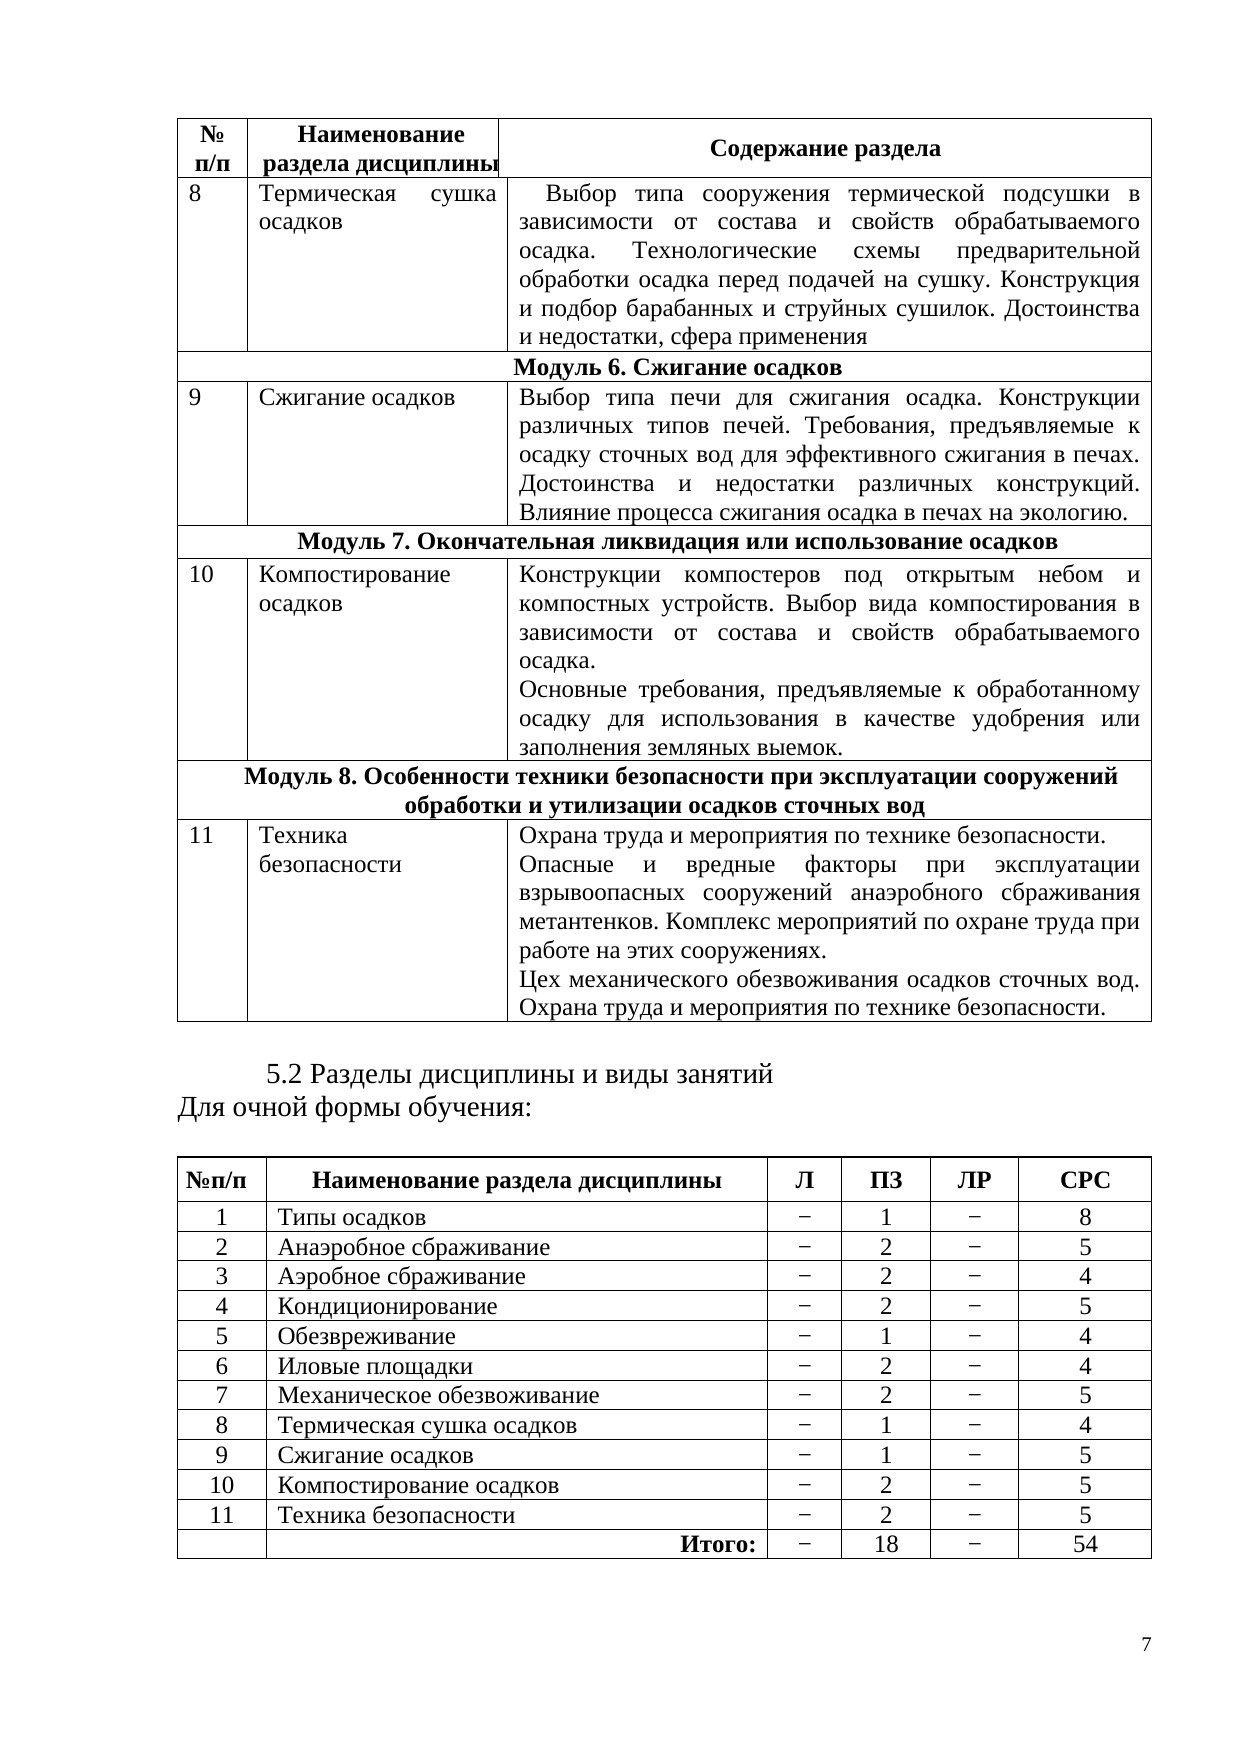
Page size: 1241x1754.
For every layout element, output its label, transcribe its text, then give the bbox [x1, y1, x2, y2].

table_cell 4 [1019, 1261, 1151, 1290]
table_cell 2 [842, 1291, 930, 1320]
table_cell − [768, 1381, 841, 1409]
table_cell 1 [842, 1321, 930, 1350]
table_cell Компостирование осадков [248, 559, 507, 760]
table_cell Иловые площадки [267, 1351, 767, 1379]
table_cell 4 [1019, 1410, 1151, 1439]
table_cell − [931, 1261, 1018, 1290]
table_cell 11 [178, 1500, 266, 1528]
table_cell − [931, 1500, 1018, 1528]
table_cell Типы осадков [267, 1202, 767, 1231]
table_cell Выбор типа сооружения термической подсушки в зависимости от состава и свойств обрабатываемого осадка. Технологические схемы предварительной обработки осадка перед подачей на сушку. Конструкция и подбор барабанных и струйных сушилок. Достоинства и недостатки, сфера применения [508, 178, 1151, 351]
table_header №п/п [178, 1158, 266, 1201]
table_cell 5 [1019, 1291, 1151, 1320]
table_cell 5 [1019, 1232, 1151, 1260]
table_cell 2 [842, 1500, 930, 1528]
table_cell 11 [178, 820, 247, 1021]
table_cell 54 [1019, 1530, 1151, 1558]
table_cell 4 [1019, 1321, 1151, 1350]
table_header № п/п [178, 119, 247, 177]
table_header Содержание раздела [499, 119, 1151, 177]
table_cell Сжигание осадков [267, 1440, 767, 1469]
text 5.2 Разделы дисциплины и виды занятий [177, 1056, 1152, 1089]
table_cell − [931, 1232, 1018, 1260]
table_cell − [931, 1440, 1018, 1469]
table_cell Кондиционирование [267, 1291, 767, 1320]
table_cell 2 [842, 1381, 930, 1409]
table_cell 1 [842, 1202, 930, 1231]
table_header Наименование раздела дисциплины [267, 1158, 767, 1201]
table_cell − [768, 1351, 841, 1379]
table_cell 8 [178, 1410, 266, 1439]
text Для очной формы обучения: [177, 1089, 1152, 1123]
table_cell Аэробное сбраживание [267, 1261, 767, 1290]
table_cell Техника безопасности [248, 820, 507, 1021]
table_cell − [768, 1470, 841, 1499]
table_cell 2 [842, 1232, 930, 1260]
table_cell 2 [178, 1232, 266, 1260]
table_cell 2 [842, 1470, 930, 1499]
table_cell Техника безопасности [267, 1500, 767, 1528]
table_cell 9 [178, 1440, 266, 1469]
table_cell − [931, 1321, 1018, 1350]
table_cell − [931, 1530, 1018, 1558]
table_cell − [768, 1291, 841, 1320]
table_cell 4 [178, 1291, 266, 1320]
table_cell Итого: [267, 1530, 767, 1558]
table_cell − [768, 1410, 841, 1439]
table_header Л [768, 1158, 841, 1201]
table_cell Сжигание осадков [248, 382, 507, 525]
table_cell − [768, 1500, 841, 1528]
table_cell Термическая сушка осадков [267, 1410, 767, 1439]
table_cell Выбор типа печи для сжигания осадка. Конструкции различных типов печей. Требования, предъявляемые к осадку сточных вод для эффективного сжигания в печах. Достоинства и недостатки различных конструкций. Влияние процесса сжигания осадка в печах на экологию. [508, 382, 1151, 525]
table_cell Охрана труда и мероприятия по технике безопасности. Опасные и вредные факторы при эксплуатации взрывоопасных сооружений анаэробного сбраживания метантенков. Комплекс мероприятий по охране труда при работе на этих сооружениях. Цех механического обезвоживания осадков сточных вод. Охрана труда и мероприятия по технике безопасности. [508, 820, 1151, 1021]
table_cell Компостирование осадков [267, 1470, 767, 1499]
table_cell 2 [842, 1351, 930, 1379]
table_cell Модуль 7. Окончательная ликвидация или использование осадков [178, 526, 1151, 558]
table_cell − [931, 1351, 1018, 1379]
table_cell 9 [178, 382, 247, 525]
table_cell − [768, 1261, 841, 1290]
table_cell − [768, 1530, 841, 1558]
table_cell 6 [178, 1351, 266, 1379]
table_cell Конструкции компостеров под открытым небом и компостных устройств. Выбор вида компостирования в зависимости от состава и свойств обрабатываемого осадка. Основные требования, предъявляемые к обработанному осадку для использования в качестве удобрения или заполнения земляных выемок. [508, 559, 1151, 760]
table_cell 1 [178, 1202, 266, 1231]
table_cell 4 [1019, 1351, 1151, 1379]
table_cell Модуль 8. Особенности техники безопасности при эксплуатации сооружений обработки и утилизации осадков сточных вод [178, 761, 1151, 819]
table_header СРС [1019, 1158, 1151, 1201]
table_cell 5 [1019, 1500, 1151, 1528]
table_cell − [931, 1470, 1018, 1499]
table_cell 1 [842, 1440, 930, 1469]
table_header ПЗ [842, 1158, 930, 1201]
table_cell 8 [1019, 1202, 1151, 1231]
table_cell 2 [842, 1261, 930, 1290]
table_cell − [931, 1291, 1018, 1320]
table_cell 5 [1019, 1440, 1151, 1469]
table_cell Модуль 6. Сжигание осадков [178, 352, 1151, 381]
table_cell 5 [178, 1321, 266, 1350]
table_cell 5 [1019, 1470, 1151, 1499]
table_cell Термическая сушка осадков [248, 178, 507, 351]
table_cell 1 [842, 1410, 930, 1439]
table_cell − [931, 1410, 1018, 1439]
table_cell 10 [178, 559, 247, 760]
table_cell 3 [178, 1261, 266, 1290]
table_cell 5 [1019, 1381, 1151, 1409]
table_header ЛР [931, 1158, 1018, 1201]
table_cell 7 [178, 1381, 266, 1409]
table_cell 18 [842, 1530, 930, 1558]
table_cell − [768, 1321, 841, 1350]
table_cell − [931, 1381, 1018, 1409]
table_cell [178, 1530, 266, 1558]
table_cell − [768, 1232, 841, 1260]
table_cell 10 [178, 1470, 266, 1499]
table_cell Механическое обезвоживание [267, 1381, 767, 1409]
table_cell − [931, 1202, 1018, 1231]
table_cell Анаэробное сбраживание [267, 1232, 767, 1260]
table_header Наименование раздела дисциплины [248, 119, 498, 177]
table_cell − [768, 1202, 841, 1231]
table_cell 8 [178, 178, 247, 351]
table_cell − [768, 1440, 841, 1469]
table_cell Обезвреживание [267, 1321, 767, 1350]
